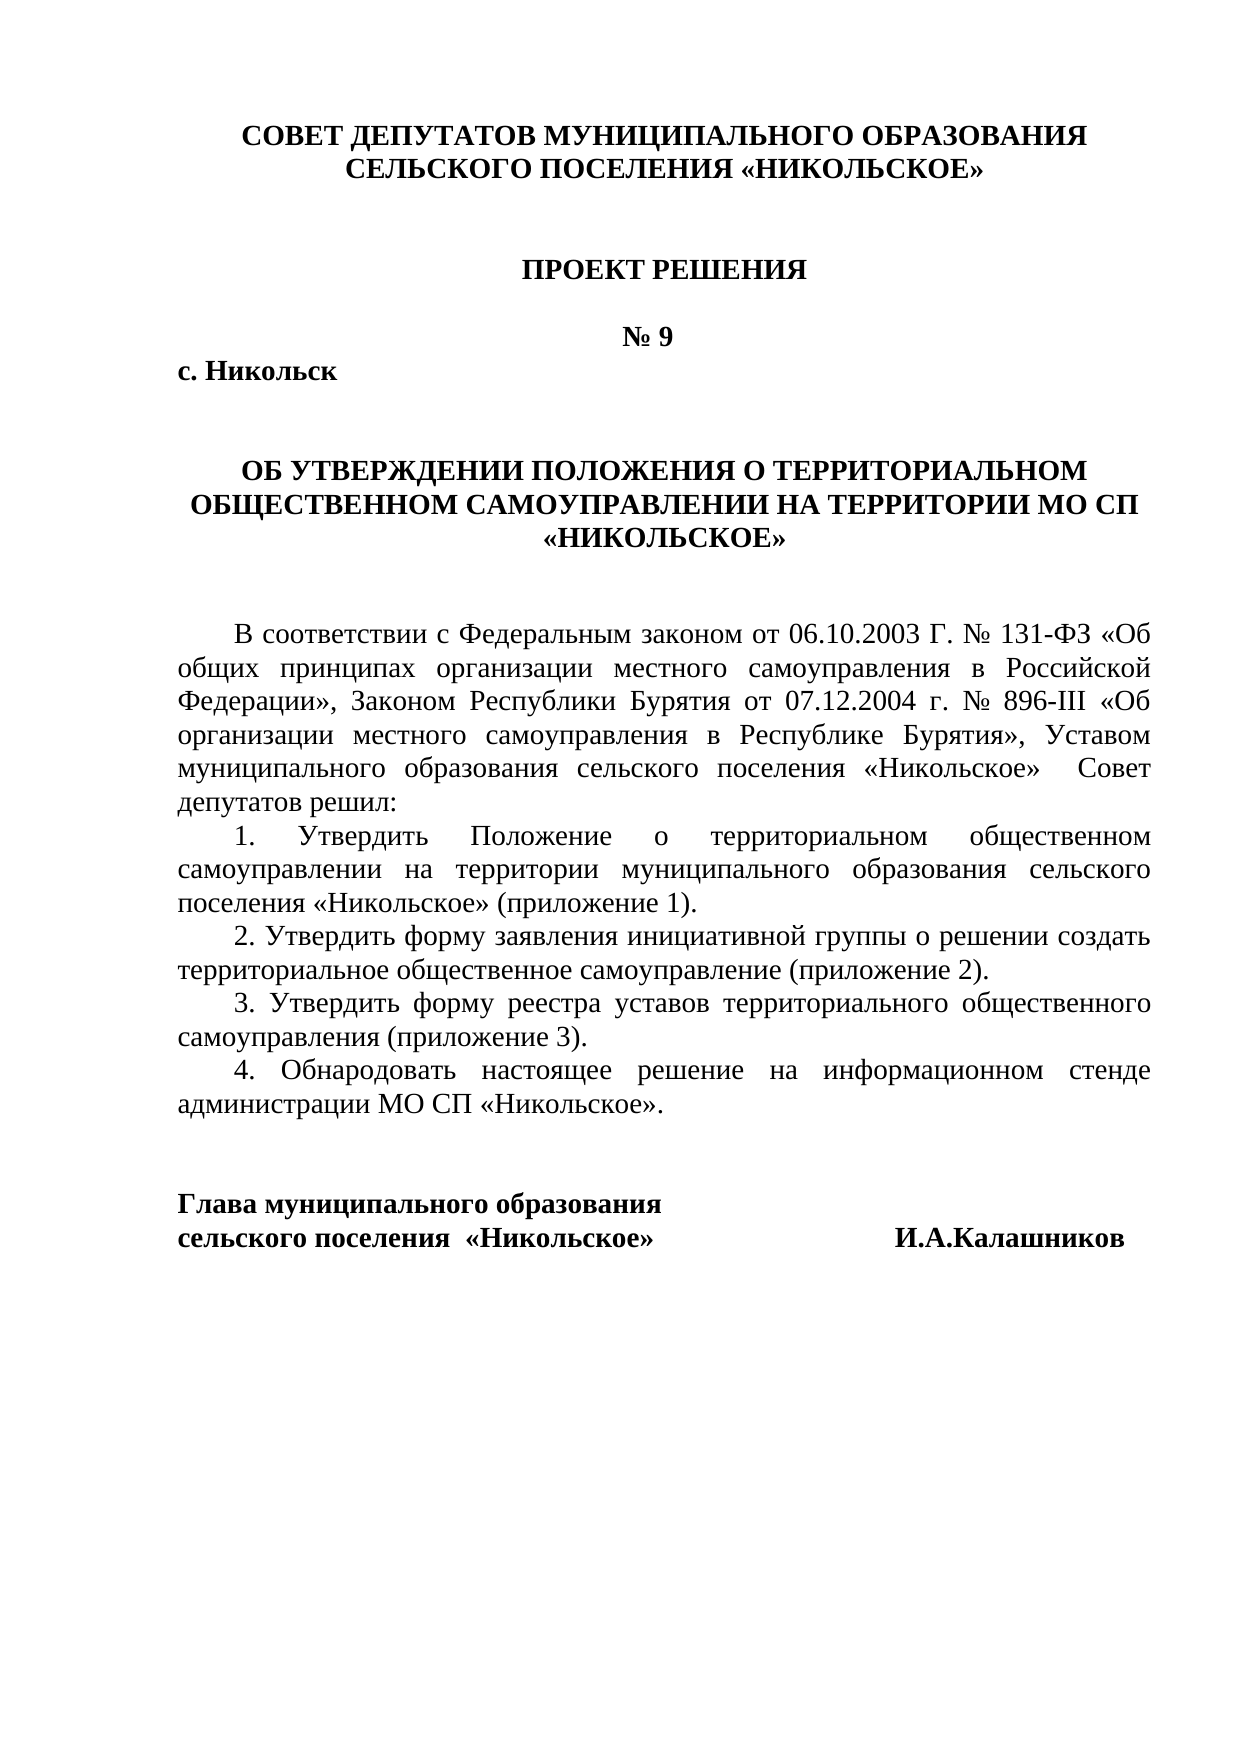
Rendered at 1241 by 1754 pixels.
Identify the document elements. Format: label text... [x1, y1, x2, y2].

text 1. Утвердить Положение о территориальном общественном самоуправлении на территории муниципального образования сельского поселения «Никольское» (приложение 1). [177, 818, 1152, 918]
text ОБ УТВЕРЖДЕНИИ ПОЛОЖЕНИЯ О ТЕРРИТОРИАЛЬНОМ ОБЩЕСТВЕННОМ САМОУПРАВЛЕНИИ НА ТЕРРИТОРИИ МО СП «НИКОЛЬСКОЕ» [177, 453, 1152, 554]
text СОВЕТ ДЕПУТАТОВ МУНИЦИПАЛЬНОГО ОБРАЗОВАНИЯ [177, 118, 1152, 152]
text 2. Утвердить форму заявления инициативной группы о решении создать территориальное общественное самоуправление (приложение 2). [177, 918, 1152, 985]
text № 9 [177, 319, 1152, 353]
text Глава муниципального образования [177, 1187, 1152, 1220]
text В соответствии с Федеральным законом от 06.10.2003 Г. № 131-ФЗ «Об общих принципах организации местного самоуправления в Российской Федерации», Законом Республики Бурятия от 07.12.2004 г. № 896-III «Об организации местного самоуправления в Республике Бурятия», Уставом муниципального образования сельского поселения «Никольское» Совет депутатов решил: [177, 616, 1152, 818]
text 4. Обнародовать настоящее решение на информационном стенде администрации МО СП «Никольское». [177, 1052, 1152, 1119]
text СЕЛЬСКОГО ПОСЕЛЕНИЯ «НИКОЛЬСКОЕ» [177, 152, 1152, 185]
text сельского поселения «Никольское» И.А.Калашников [177, 1220, 1152, 1254]
text с. Никольск [177, 353, 1152, 386]
text ПРОЕКТ РЕШЕНИЯ [177, 252, 1152, 286]
text 3. Утвердить форму реестра уставов территориального общественного самоуправления (приложение 3). [177, 985, 1152, 1052]
